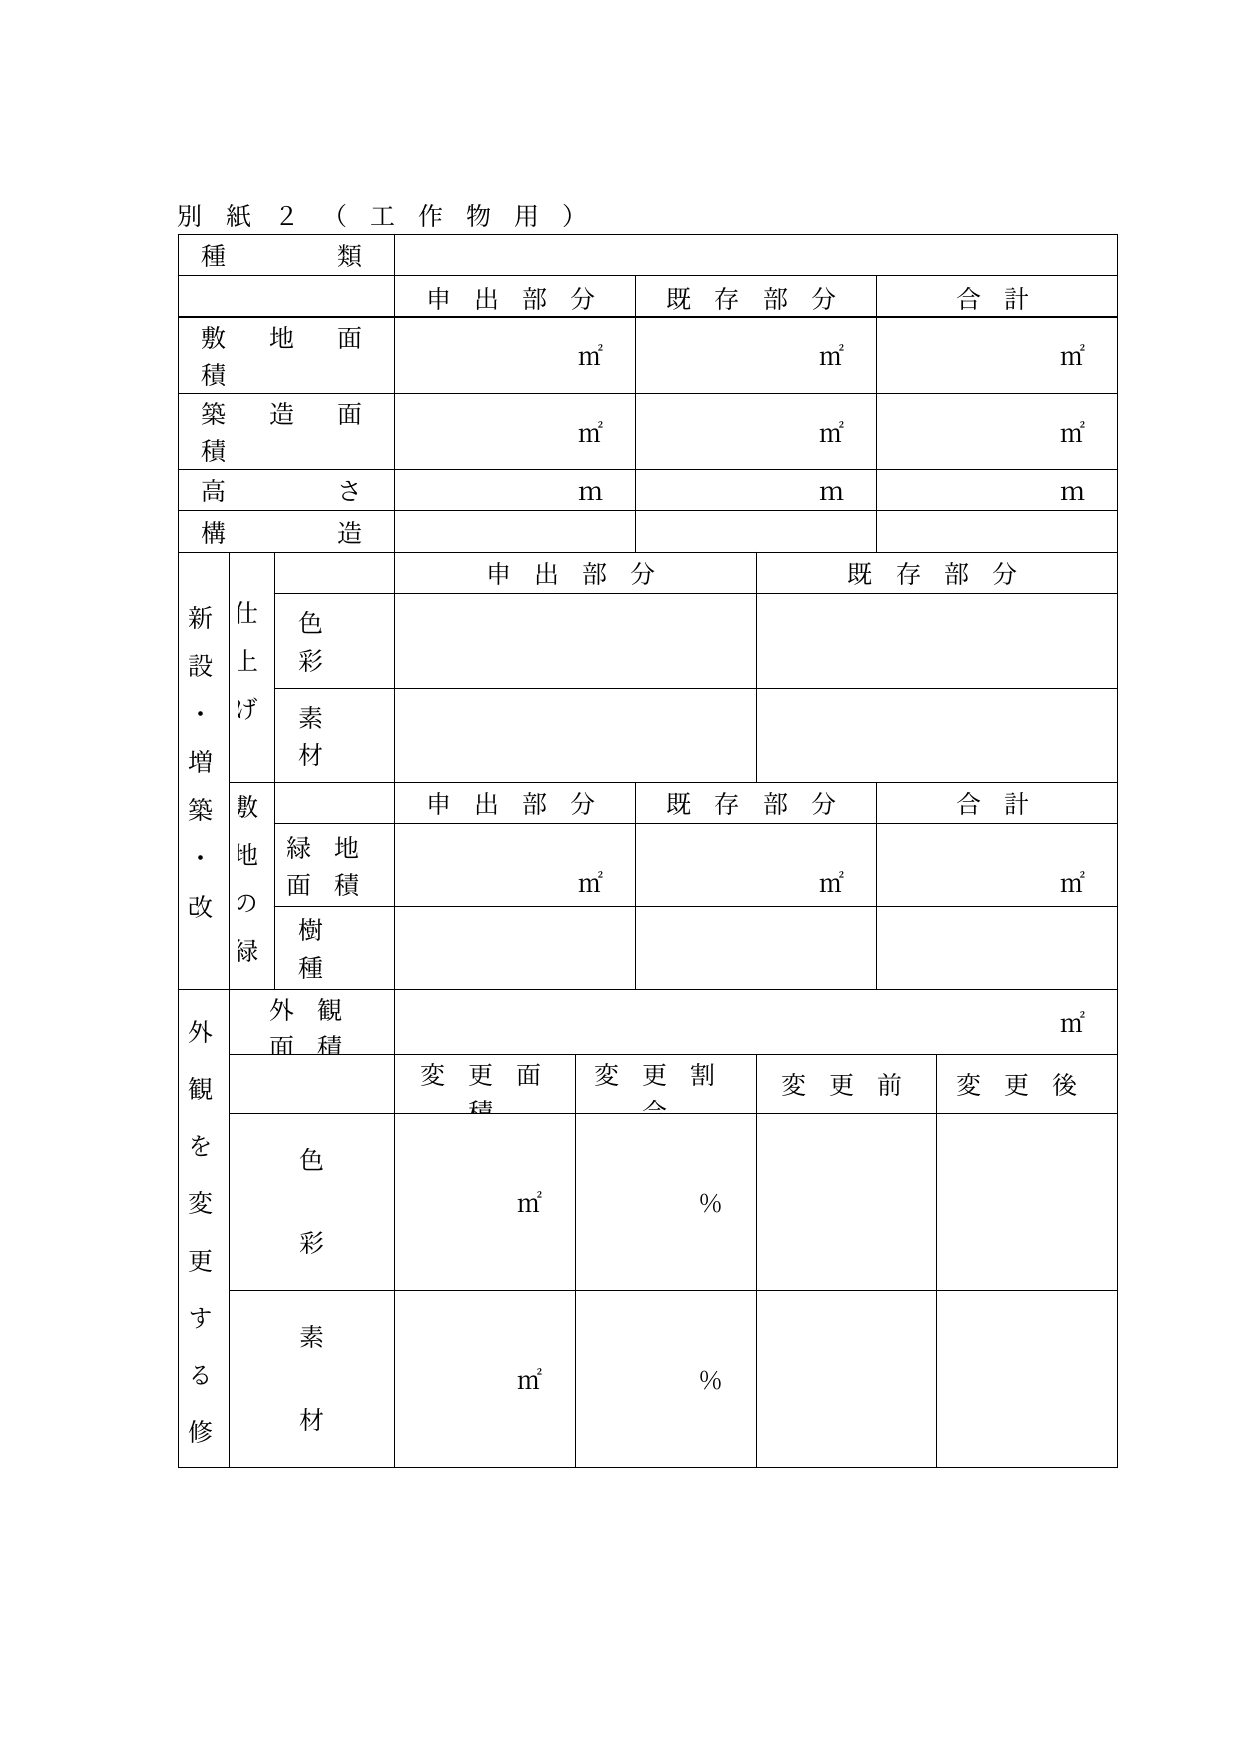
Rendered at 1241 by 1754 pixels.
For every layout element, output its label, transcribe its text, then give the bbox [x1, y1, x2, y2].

table_cell 外観を変更する修繕・模様替 色彩の変更 [179, 990, 229, 1467]
table_cell ㎡ [395, 394, 635, 469]
table_cell 緑地面積 [275, 824, 394, 906]
table_cell ㎡ [636, 318, 876, 393]
table_cell ㎡ [395, 1291, 575, 1467]
table_cell ｍ [636, 470, 876, 510]
table_cell ％ [576, 1291, 756, 1467]
table_cell 申出部分 [395, 553, 756, 593]
table_cell [757, 594, 1117, 687]
table_cell 申出部分 [395, 783, 635, 823]
table_cell ％ [576, 1114, 756, 1290]
table_cell ㎡ [636, 824, 876, 906]
table_cell 既存部分 [757, 553, 1117, 593]
table_cell [230, 1055, 394, 1113]
table_cell 外観面積 [230, 990, 394, 1054]
table_cell [937, 1291, 1117, 1467]
table_cell [877, 907, 1117, 989]
text 別紙２（工作物用） [178, 196, 1092, 234]
table_cell [636, 907, 876, 989]
table_cell [395, 594, 756, 687]
table_header [395, 235, 1117, 275]
table_cell [757, 1291, 936, 1467]
table_cell [937, 1114, 1117, 1290]
table_cell 変更割合 [576, 1055, 756, 1113]
table_cell 色彩 [275, 594, 394, 687]
table_cell 築造面積 [179, 394, 394, 469]
table_cell ｍ [877, 470, 1117, 510]
table_cell 高さ [179, 470, 394, 510]
table_cell [395, 907, 635, 989]
table_cell [877, 511, 1117, 552]
table_cell ㎡ [877, 318, 1117, 393]
table_cell ㎡ [877, 394, 1117, 469]
table_cell 敷地面積 [179, 318, 394, 393]
table_cell 既存部分 [636, 276, 876, 316]
table_cell 合計 [877, 276, 1117, 316]
table_cell 合計 [877, 783, 1117, 823]
table_cell 樹種 [275, 907, 394, 989]
table_cell [395, 511, 635, 552]
table_cell 色彩 [230, 1114, 394, 1290]
table_cell ㎡ [395, 318, 635, 393]
table_cell [636, 511, 876, 552]
table_cell ㎡ [395, 824, 635, 906]
table_cell 変更後 [937, 1055, 1117, 1113]
table_cell 変更面積 [395, 1055, 575, 1113]
table_cell ㎡ [636, 394, 876, 469]
table_cell [757, 1114, 936, 1290]
table_cell 構造 [179, 511, 394, 552]
table_cell 申出部分 [395, 276, 635, 316]
table_cell ㎡ [877, 824, 1117, 906]
table_cell [395, 689, 756, 782]
table_cell ㎡ [395, 1114, 575, 1290]
table_cell ｍ [395, 470, 635, 510]
table_cell [275, 553, 394, 593]
table_cell 仕上げ [230, 553, 274, 782]
table_cell ㎡ [395, 990, 1117, 1054]
table_cell [757, 689, 1117, 782]
table_cell 敷地の緑化 [230, 783, 274, 989]
table_cell 変更前 [757, 1055, 936, 1113]
table_header 種類 [179, 235, 394, 275]
table_cell 新設・増築・改築・移転 [179, 553, 229, 989]
table_cell 既存部分 [636, 783, 876, 823]
table_cell [275, 783, 394, 823]
table_cell 素材 [230, 1291, 394, 1467]
table_cell 素材 [275, 689, 394, 782]
table_cell [179, 276, 394, 316]
